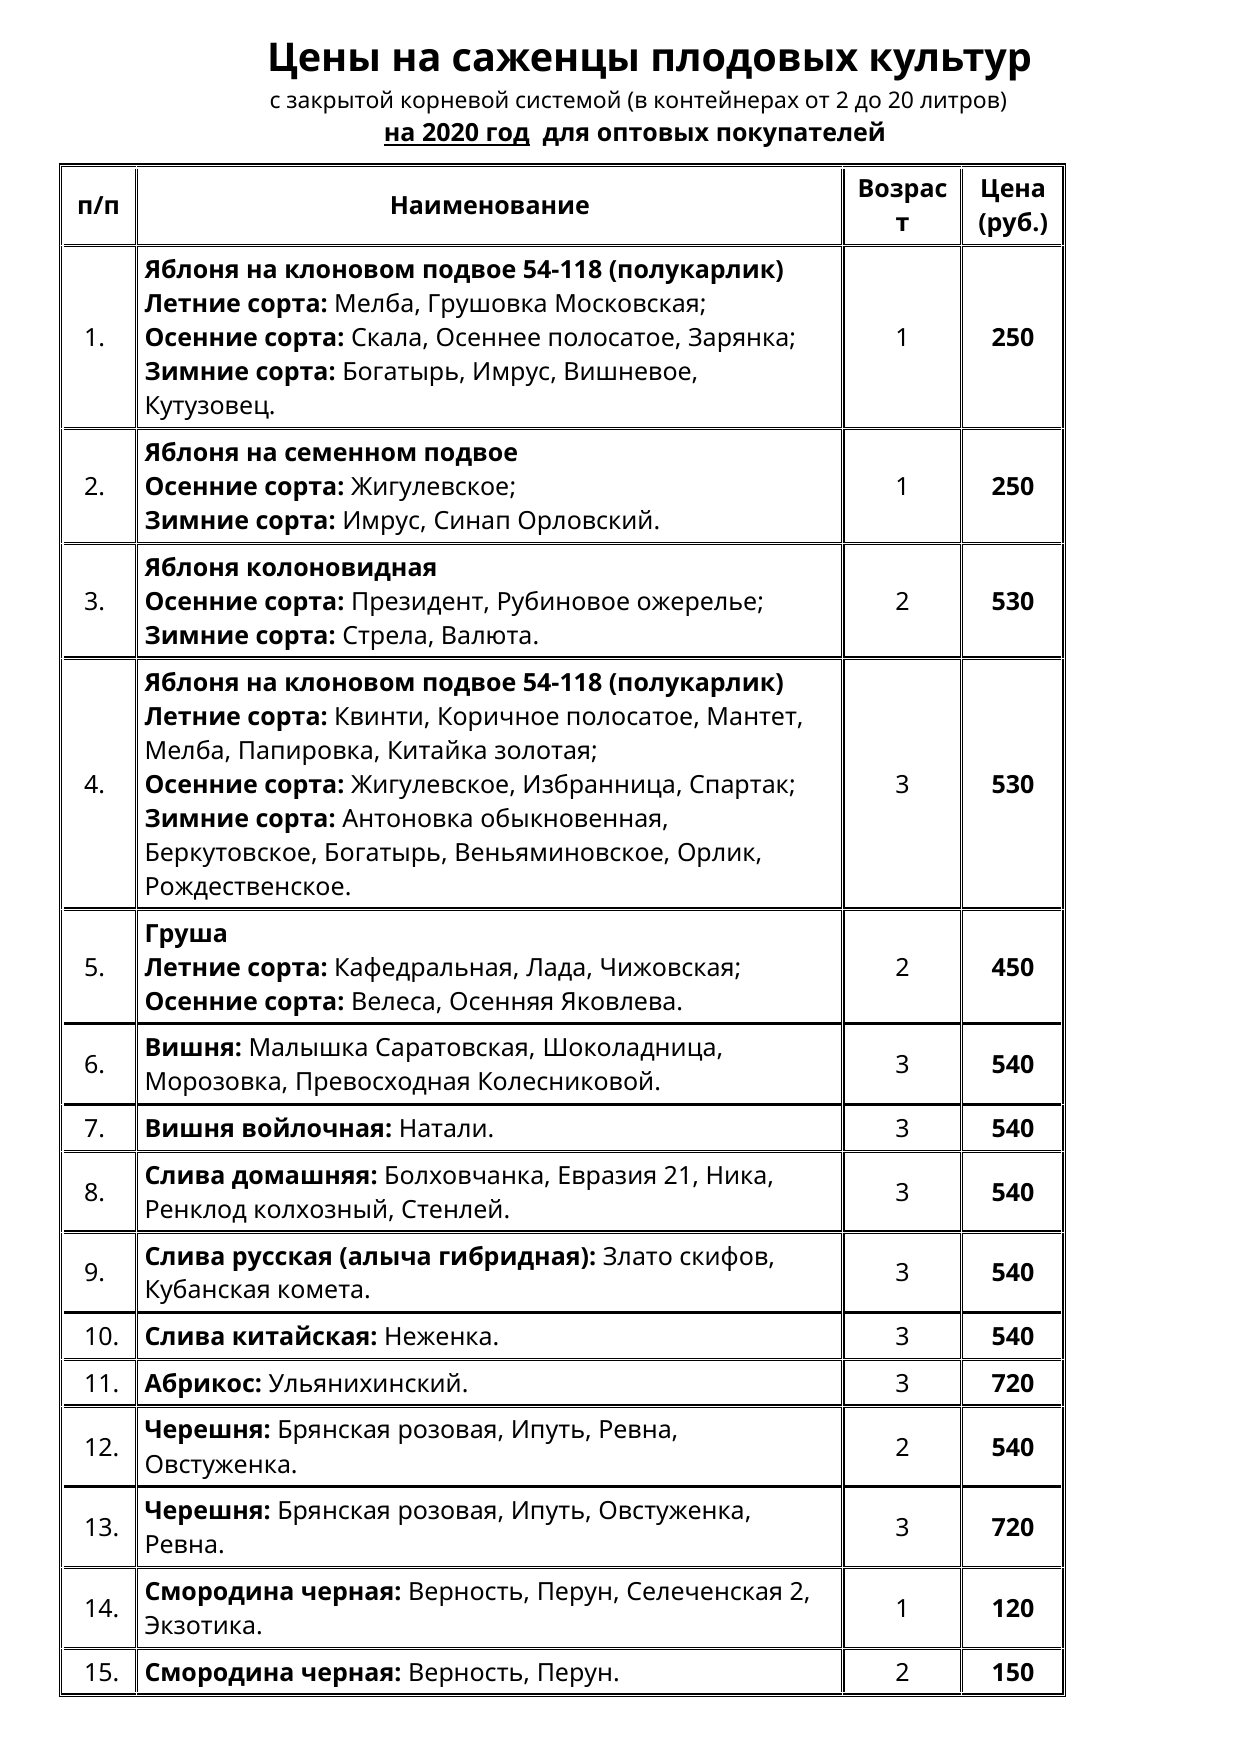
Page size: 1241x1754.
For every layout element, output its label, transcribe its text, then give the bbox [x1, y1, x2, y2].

table_cell Яблоня на клоновом подвое 54-118 (полукарлик) Летние сорта: Квинти, Коричное полосатое, Мантет, Мелба, Папировка, Китайка золотая; Осенние сорта: Жигулевское, Избранница, Спартак; Зимние сорта: Антоновка обыкновенная, Беркутовское, Богатырь, Веньяминовское, Орлик, Рождественское. [138, 660, 841, 907]
table_cell Смородина черная: Верность, Перун, Селеченская 2, Экзотика. [138, 1569, 841, 1646]
table_cell 540 [963, 1150, 1063, 1230]
table_cell Яблоня колоновидная Осенние сорта: Президент, Рубиновое ожерелье; Зимние сорта: Стрела, Валюта. [138, 545, 841, 656]
table_cell 720 [962, 1358, 1064, 1404]
table_cell 3 [845, 1025, 960, 1103]
table_cell 150 [962, 1646, 1063, 1693]
table_cell 530 [963, 541, 1063, 656]
table_cell 2 [845, 911, 960, 1022]
table_cell [60, 244, 136, 427]
table_cell Слива китайская: Неженка. [138, 1314, 841, 1358]
table_cell 450 [963, 907, 1063, 1022]
table_cell 530 [963, 656, 1063, 907]
table_cell Черешня: Брянская розовая, Ипуть, Овстуженка, Ревна. [138, 1488, 841, 1566]
table_cell [62, 541, 135, 656]
table_cell [60, 1566, 136, 1646]
table_cell 540 [963, 1311, 1062, 1358]
table_cell 720 [963, 1485, 1062, 1566]
table_cell 3 [845, 1314, 960, 1358]
table_cell Абрикос: Ульянихинский. [138, 1361, 841, 1404]
table_cell 3 [845, 1153, 960, 1230]
table_header Наименование [136, 165, 843, 244]
table_cell 120 [962, 1566, 1064, 1646]
table_header Возраст [843, 167, 962, 244]
table_cell Слива русская (алыча гибридная): Злато скифов, Кубанская комета. [138, 1234, 841, 1311]
text Цены на саженцы плодовых культур с закрытой корневой системой (в контейнерах от 2 до 20 литров) на 2020 год для оптовых покупателей [118, 29, 1152, 149]
table_cell [62, 1646, 136, 1693]
table_cell [62, 656, 135, 907]
table_cell [62, 1150, 135, 1230]
table_header п/п [62, 167, 136, 244]
table_cell 250 [962, 427, 1064, 541]
table_cell 1 [845, 1569, 960, 1646]
table_cell 3 [845, 1106, 960, 1149]
table_cell 1 [845, 430, 960, 541]
table_cell Черешня: Брянская розовая, Ипуть, Ревна, Овстуженка. [138, 1408, 841, 1485]
table_cell [60, 1358, 136, 1404]
table_cell 3 [845, 660, 960, 907]
table_cell [62, 1022, 135, 1103]
table_cell Яблоня на клоновом подвое 54-118 (полукарлик) Летние сорта: Мелба, Грушовка Московская; Осенние сорта: Скала, Осеннее полосатое, Зарянка; Зимние сорта: Богатырь, Имрус, Вишневое, Кутузовец. [138, 247, 841, 427]
table_cell [62, 1485, 135, 1566]
table_cell [62, 1404, 135, 1485]
table_cell 2 [845, 1408, 960, 1485]
table_cell 540 [963, 1230, 1063, 1311]
table_cell [62, 907, 135, 1022]
table_cell 1 [845, 247, 960, 427]
table_cell 3 [845, 1361, 960, 1404]
table_cell Смородина черная: Верность, Перун. [136, 1646, 843, 1693]
table_cell 2 [843, 1650, 962, 1693]
table_cell Яблоня на семенном подвое Осенние сорта: Жигулевское; Зимние сорта: Имрус, Синап Орловский. [138, 430, 841, 541]
table_cell Слива домашняя: Болховчанка, Евразия 21, Ника, Ренклод колхозный, Стенлей. [138, 1153, 841, 1230]
table_cell [60, 1103, 135, 1149]
table_cell Вишня войлочная: Натали. [138, 1106, 841, 1149]
table_cell Груша Летние сорта: Кафедральная, Лада, Чижовская; Осенние сорта: Велеса, Осенняя Яковлева. [138, 911, 841, 1022]
table_cell 540 [963, 1022, 1062, 1103]
table_cell 540 [963, 1103, 1064, 1149]
table_cell 3 [845, 1488, 960, 1566]
table_cell Вишня: Малышка Саратовская, Шоколадница, Морозовка, Превосходная Колесниковой. [138, 1025, 841, 1103]
table_cell [60, 427, 136, 541]
table_cell 3 [845, 1234, 960, 1311]
table_cell [62, 1230, 135, 1311]
table_cell 2 [845, 545, 960, 656]
table_cell 540 [963, 1404, 1063, 1485]
table_header Цена (руб.) [962, 167, 1062, 244]
table_cell 250 [962, 244, 1064, 427]
table_cell [62, 1311, 135, 1358]
